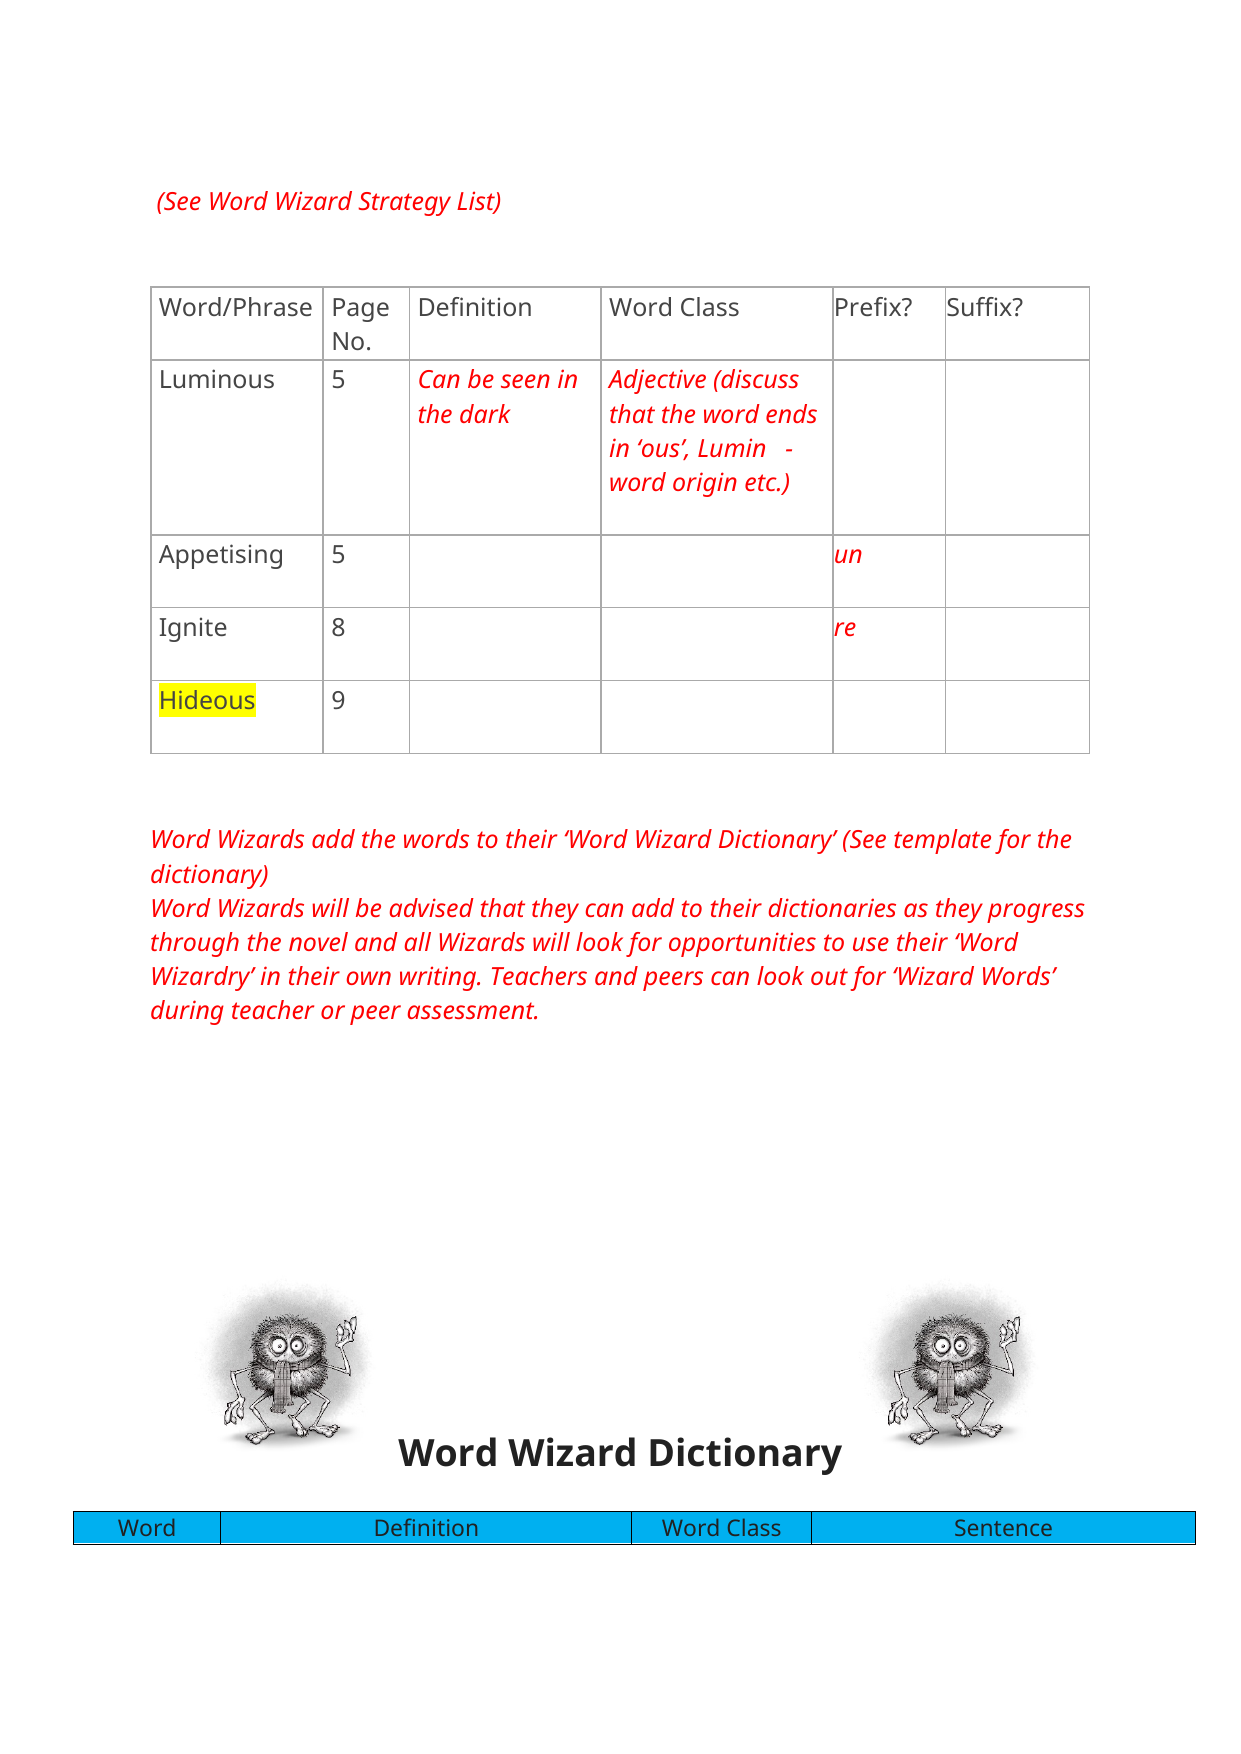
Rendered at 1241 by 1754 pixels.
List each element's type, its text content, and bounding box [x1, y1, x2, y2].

table_header Suffix? [946, 288, 1089, 359]
table_cell [946, 608, 1089, 680]
table_header Definition [221, 1512, 631, 1543]
picture [178, 1265, 398, 1467]
table_cell [834, 361, 945, 534]
table_cell [946, 681, 1089, 752]
table_cell Ignite [152, 608, 322, 680]
table_cell Adjective (discuss that the word ends in ‘ous’, Lumin - word origin etc.) [602, 361, 832, 534]
table_cell [410, 608, 600, 680]
table_cell 5 [324, 536, 409, 607]
text Word Wizards add the words to their ‘Word Wizard Dictionary’ (See template for the dictionary) [150, 822, 1090, 890]
table_cell [834, 681, 945, 752]
table_header Prefix? [834, 288, 945, 359]
table_header Page No. [324, 288, 409, 359]
table_header Word Class [632, 1512, 811, 1543]
table_cell [602, 536, 832, 607]
table_header Definition [410, 288, 600, 359]
table_cell [410, 681, 600, 752]
table_cell [946, 536, 1089, 607]
table_header Word/Phrase [152, 288, 322, 359]
table_cell Appetising [152, 536, 322, 607]
table_cell un [834, 536, 945, 607]
text (See Word Wizard Strategy List) [150, 184, 1090, 218]
table_cell [602, 608, 832, 680]
table_header Word [74, 1512, 220, 1543]
table_cell Hideous [152, 681, 322, 752]
table_cell 9 [324, 681, 409, 752]
table_cell 8 [324, 608, 409, 680]
table_cell [946, 361, 1089, 534]
table_cell 5 [324, 361, 409, 534]
table_cell Luminous [152, 361, 322, 534]
picture [842, 1265, 1062, 1467]
text Word Wizards will be advised that they can add to their dictionaries as they progress through the novel and all Wizards will look for opportunities to use their ‘Word Wizardry’ in their own writing. Teachers and peers can look out for ‘Wizard Words’ during teacher or peer assessment. [150, 890, 1090, 1027]
table_cell Can be seen in the dark [410, 361, 600, 534]
table_header Word Class [602, 288, 832, 359]
table_header Sentence [812, 1512, 1195, 1543]
table_cell [602, 681, 832, 752]
table_cell [410, 536, 600, 607]
table_cell re [834, 608, 945, 680]
